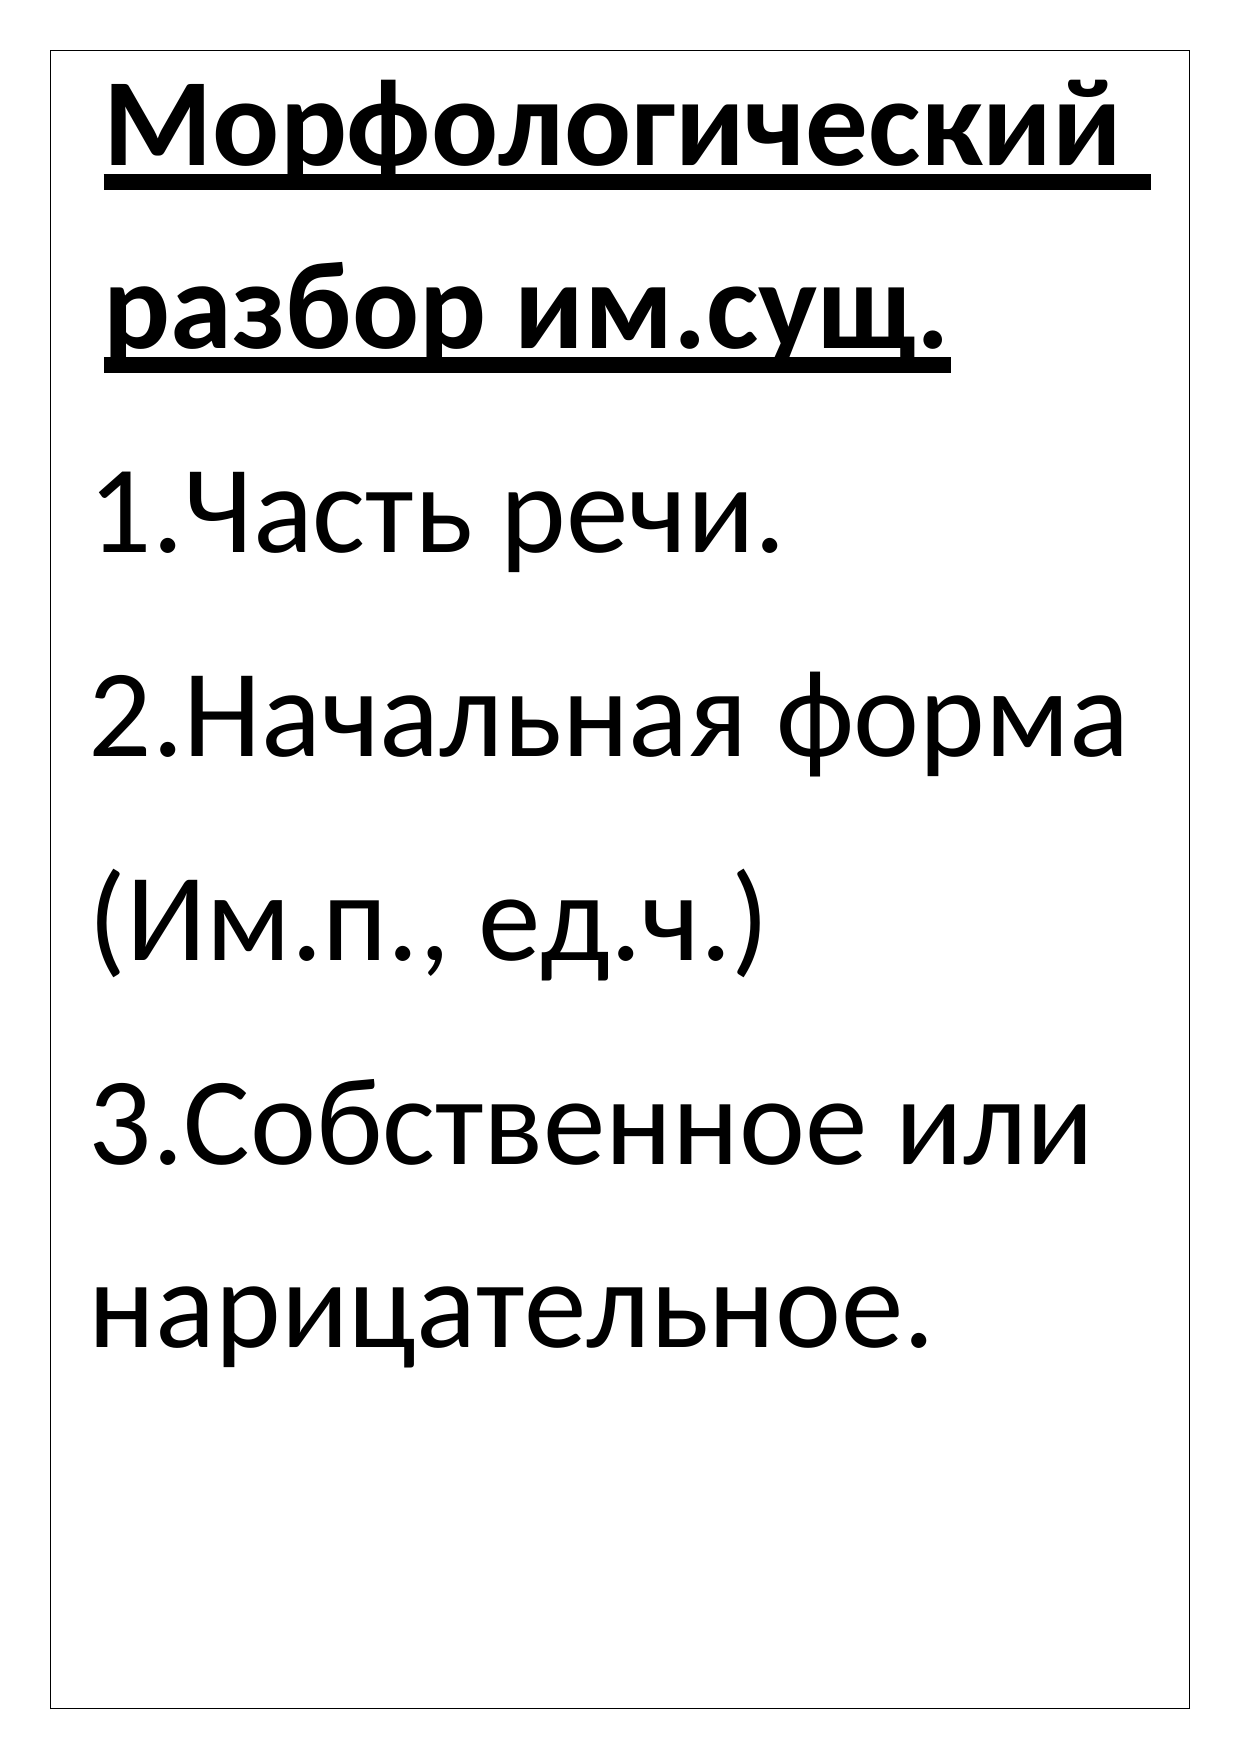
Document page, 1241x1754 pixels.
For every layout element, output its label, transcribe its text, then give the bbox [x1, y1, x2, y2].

text 3.Собственное или нарицательное. [89, 1043, 1152, 1379]
text 2.Начальная форма [89, 635, 1152, 788]
text (Им.п., ед.ч.) [89, 839, 1152, 992]
text Морфологический разбор им.сущ. [103, 51, 1152, 380]
text 1.Часть речи. [89, 431, 1152, 584]
